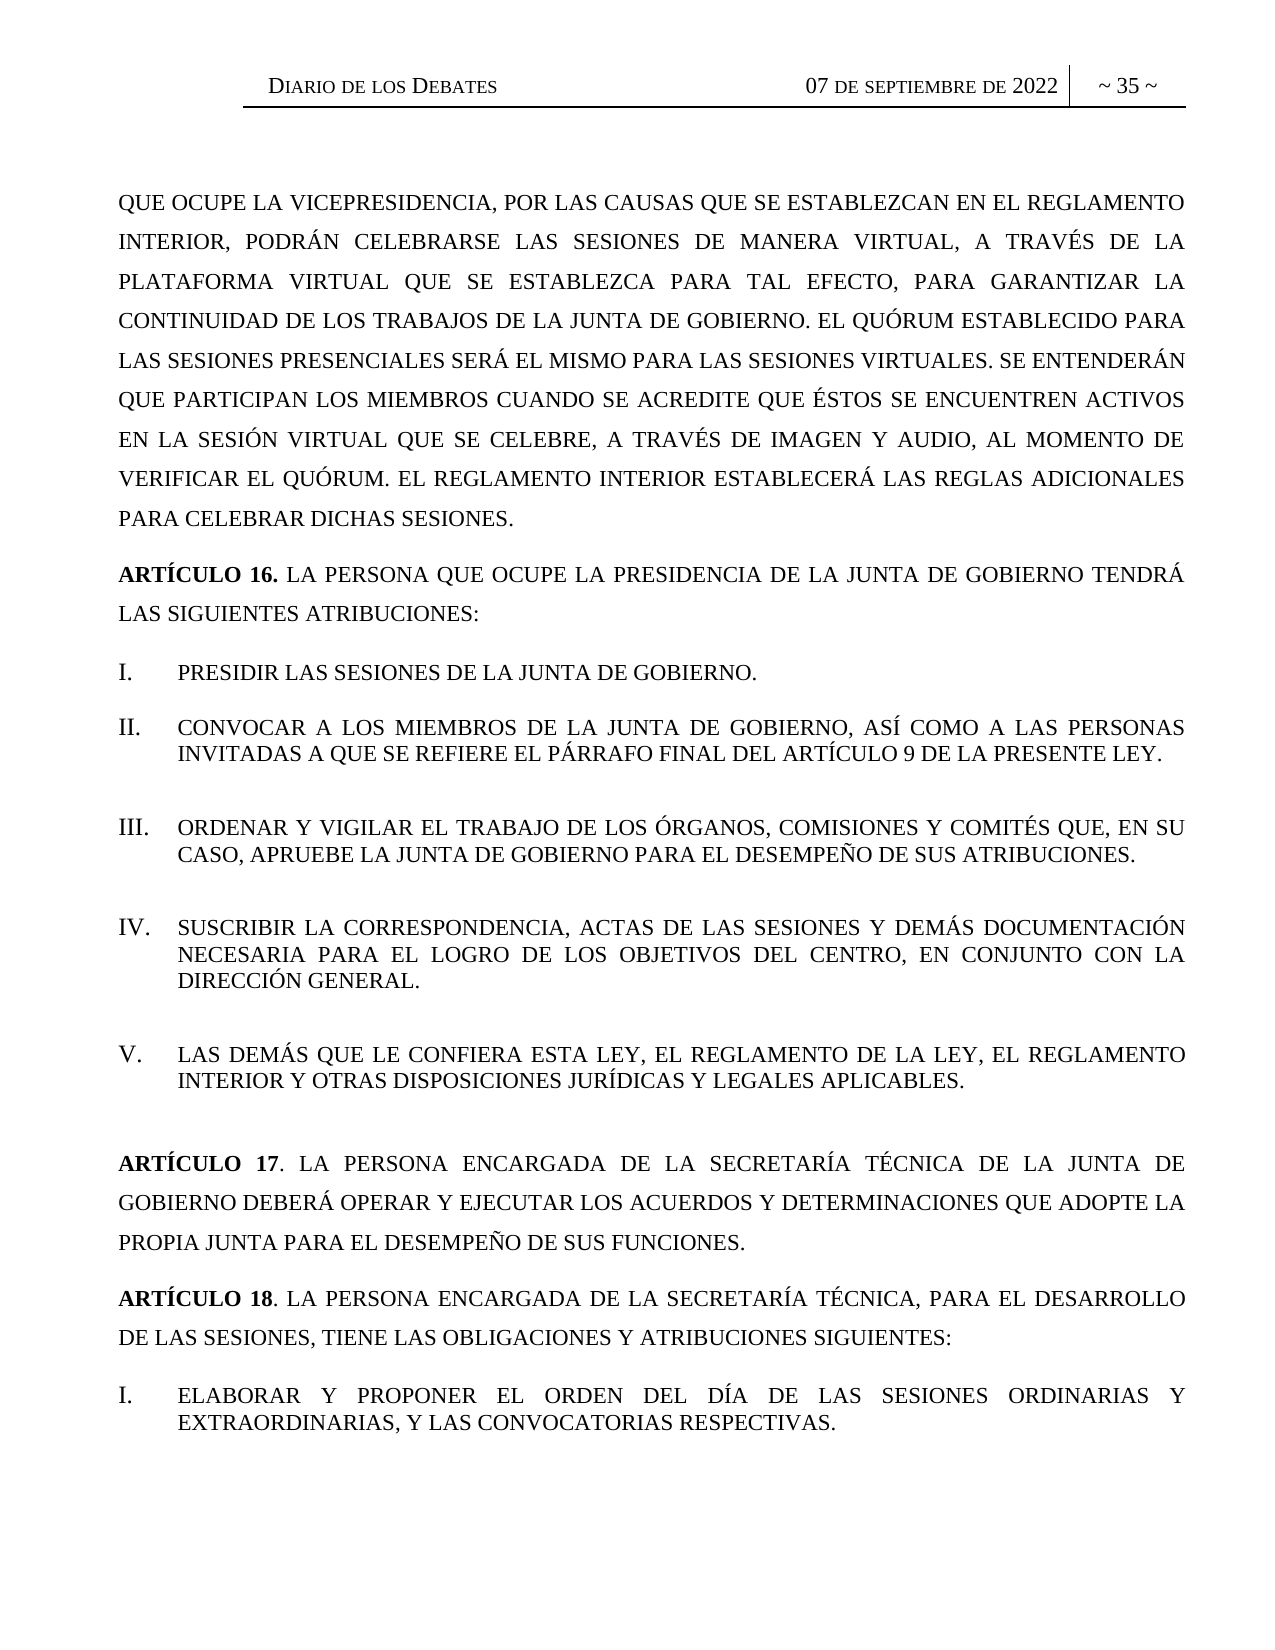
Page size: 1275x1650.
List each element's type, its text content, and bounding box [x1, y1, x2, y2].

list PRESIDIR LAS SESIONES DE LA JUNTA DE GOBIERNO. [118, 657, 1186, 685]
list LAS DEMÁS QUE LE CONFIERA ESTA LEY, EL REGLAMENTO DE LA LEY, EL REGLAMENTO INTERIOR Y OTRAS DISPOSICIONES JURÍDICAS Y LEGALES APLICABLES. [118, 1039, 1186, 1094]
list ELABORAR Y PROPONER EL ORDEN DEL DÍA DE LAS SESIONES ORDINARIAS Y EXTRAORDINARIAS, Y LAS CONVOCATORIAS RESPECTIVAS. [118, 1381, 1186, 1436]
list CONVOCAR A LOS MIEMBROS DE LA JUNTA DE GOBIERNO, ASÍ COMO A LAS PERSONAS INVITADAS A QUE SE REFIERE EL PÁRRAFO FINAL DEL ARTÍCULO 9 DE LA PRESENTE LEY. [118, 712, 1186, 767]
text ARTÍCULO 18. LA PERSONA ENCARGADA DE LA SECRETARÍA TÉCNICA, PARA EL DESARROLLO DE LAS SESIONES, TIENE LAS OBLIGACIONES Y ATRIBUCIONES SIGUIENTES: [118, 1285, 1186, 1351]
list ORDENAR Y VIGILAR EL TRABAJO DE LOS ÓRGANOS, COMISIONES Y COMITÉS QUE, EN SU CASO, APRUEBE LA JUNTA DE GOBIERNO PARA EL DESEMPEÑO DE SUS ATRIBUCIONES. [118, 812, 1186, 867]
text ARTÍCULO 17. LA PERSONA ENCARGADA DE LA SECRETARÍA TÉCNICA DE LA JUNTA DE GOBIERNO DEBERÁ OPERAR Y EJECUTAR LOS ACUERDOS Y DETERMINACIONES QUE ADOPTE LA PROPIA JUNTA PARA EL DESEMPEÑO DE SUS FUNCIONES. [118, 1150, 1186, 1255]
list SUSCRIBIR LA CORRESPONDENCIA, ACTAS DE LAS SESIONES Y DEMÁS DOCUMENTACIÓN NECESARIA PARA EL LOGRO DE LOS OBJETIVOS DEL CENTRO, EN CONJUNTO CON LA DIRECCIÓN GENERAL. [118, 912, 1186, 993]
text ARTÍCULO 16. LA PERSONA QUE OCUPE LA PRESIDENCIA DE LA JUNTA DE GOBIERNO TENDRÁ LAS SIGUIENTES ATRIBUCIONES: [118, 561, 1186, 627]
